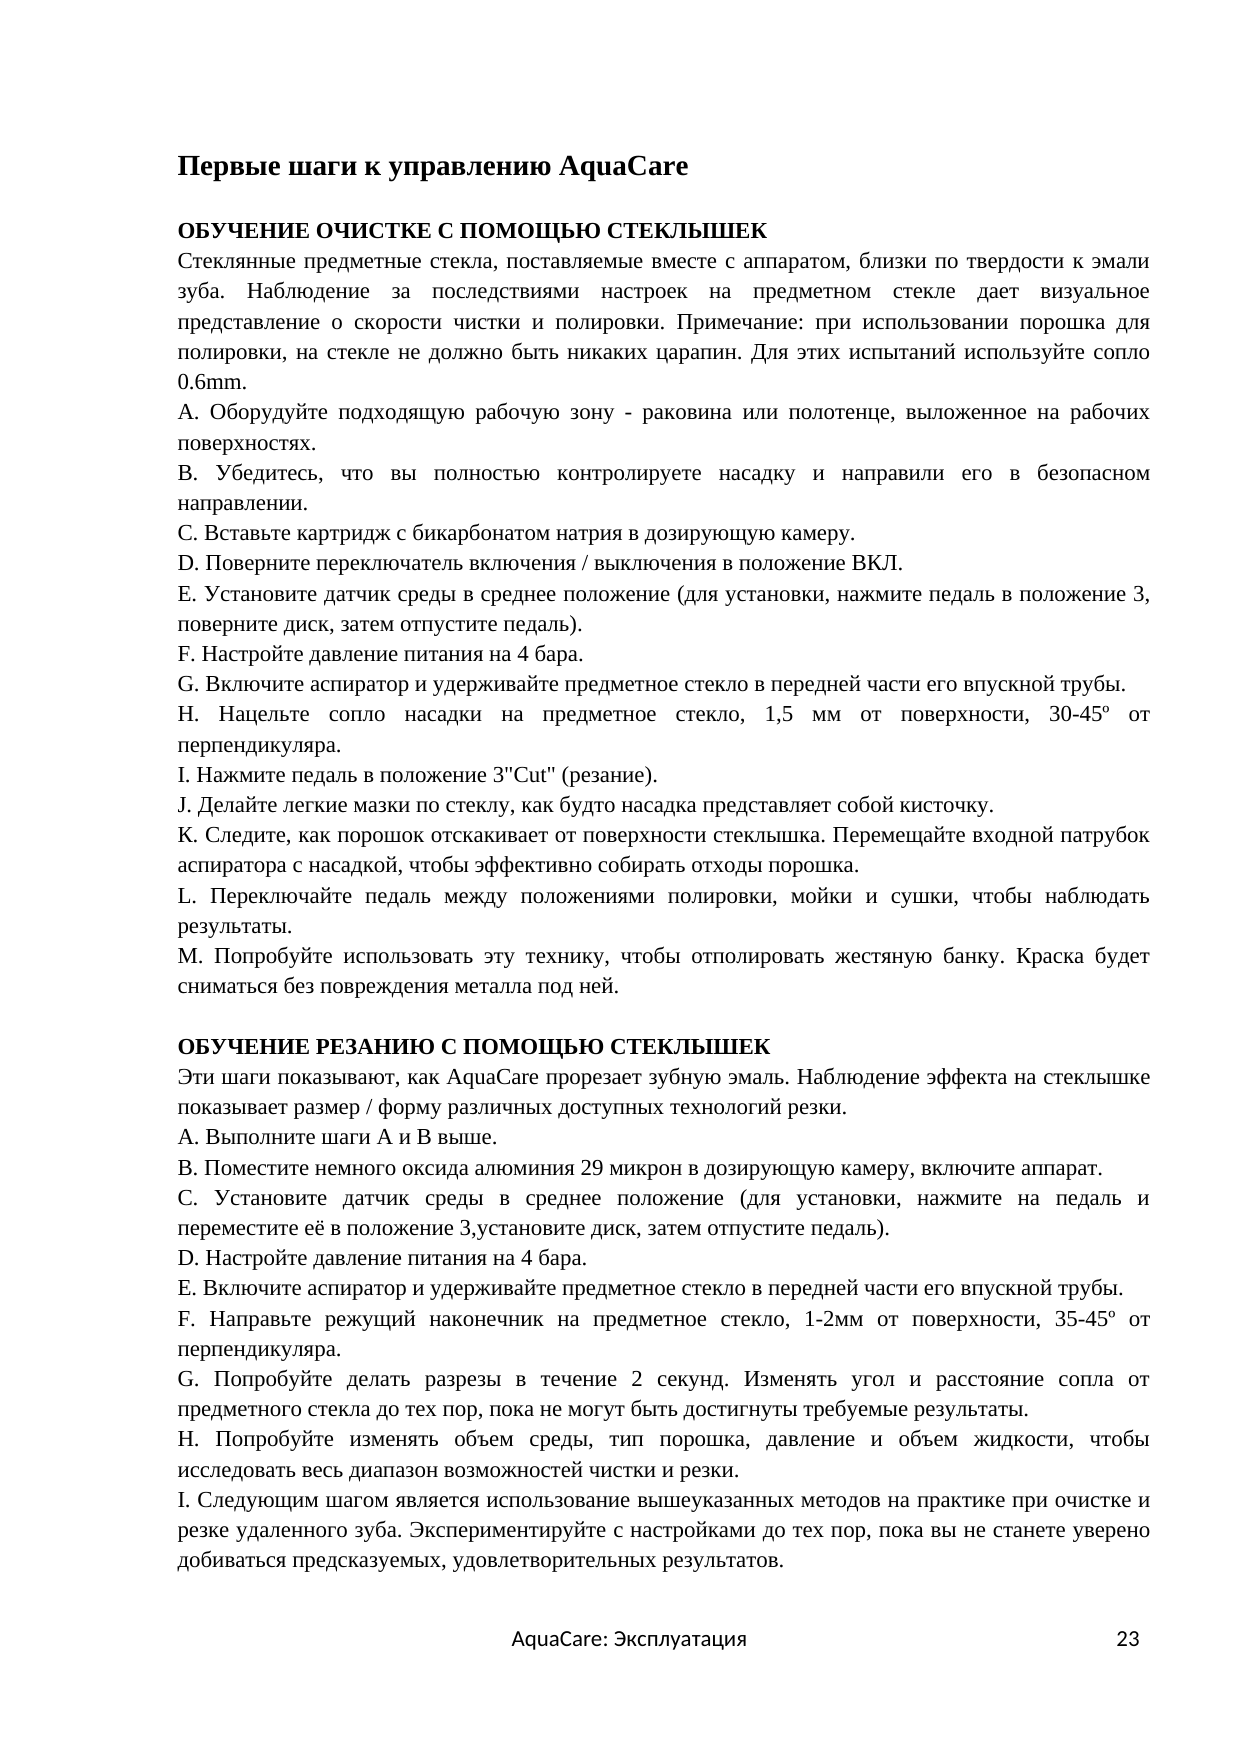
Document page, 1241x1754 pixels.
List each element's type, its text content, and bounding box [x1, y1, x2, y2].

text C. Установите датчик среды в среднее положение (для установки, нажмите на педаль и переместите её в положение 3,установите диск, затем отпустите педаль). [177, 1184, 1152, 1240]
text E. Установите датчик среды в среднее положение (для установки, нажмите педаль в положение 3, поверните диск, затем отпустите педаль). [177, 579, 1152, 636]
text E. Включите аспиратор и удерживайте предметное стекло в передней части его впускной трубы. [177, 1274, 1152, 1301]
text М. Попробуйте использовать эту технику, чтобы отполировать жестяную банку. Краска будет сниматься без повреждения металла под ней. [177, 942, 1152, 999]
text D. Настройте давление питания на 4 бара. [177, 1244, 1152, 1271]
text A. Оборудуйте подходящую рабочую зону - раковина или полотенце, выложенное на рабочих поверхностях. [177, 398, 1152, 455]
text G. Попробуйте делать разрезы в течение 2 секунд. Изменять угол и расстояние сопла от предметного стекла до тех пор, пока не могут быть достигнуты требуемые результаты. [177, 1365, 1152, 1422]
text Эти шаги показывают, как AquaCare прорезает зубную эмаль. Наблюдение эффекта на стеклышке показывает размер / форму различных доступных технологий резки. [177, 1063, 1152, 1119]
text Стеклянные предметные стекла, поставляемые вместе с аппаратом, близки по твердости к эмали зуба. Наблюдение за последствиями настроек на предметном стекле дает визуальное представление о скорости чистки и полировки. Примечание: при использовании порошка для полировки, на стекле не должно быть никаких царапин. Для этих испытаний используйте сопло 0.6mm. [177, 247, 1152, 394]
text J. Делайте легкие мазки по стеклу, как будто насадка представляет собой кисточку. [177, 791, 1152, 817]
text L. Переключайте педаль между положениями полировки, мойки и сушки, чтобы наблюдать результаты. [177, 882, 1152, 938]
text H. Попробуйте изменять объем среды, тип порошка, давление и объем жидкости, чтобы исследовать весь диапазон возможностей чистки и резки. [177, 1425, 1152, 1482]
text Первые шаги к управлению AquaCare [177, 148, 1152, 182]
text G. Включите аспиратор и удерживайте предметное стекло в передней части его впускной трубы. [177, 670, 1152, 697]
text D. Поверните переключатель включения / выключения в положение ВКЛ. [177, 549, 1152, 576]
text B. Убедитесь, что вы полностью контролируете насадку и направили его в безопасном направлении. [177, 459, 1152, 515]
text I. Нажмите педаль в положение 3"Cut" (резание). [177, 761, 1152, 787]
text F. Настройте давление питания на 4 бара. [177, 640, 1152, 666]
text H. Нацельте сопло насадки на предметное стекло, 1,5 мм от поверхности, 30-45º от перпендикуляра. [177, 700, 1152, 757]
text I. Следующим шагом является использование вышеуказанных методов на практике при очистке и резке удаленного зуба. Экспериментируйте с настройками до тех пор, пока вы не станете уверено добиваться предсказуемых, удовлетворительных результатов. [177, 1486, 1152, 1573]
text C. Вставьте картридж с бикарбонатом натрия в дозирующую камеру. [177, 519, 1152, 546]
text К. Следите, как порошок отскакивает от поверхности стеклышка. Перемещайте входной патрубок аспиратора с насадкой, чтобы эффективно собирать отходы порошка. [177, 821, 1152, 878]
text A. Выполните шаги А и В выше. [177, 1123, 1152, 1150]
text ОБУЧЕНИЕ РЕЗАНИЮ С ПОМОЩЬЮ СТЕКЛЫШЕК [177, 1033, 1152, 1059]
text ОБУЧЕНИЕ ОЧИСТКЕ С ПОМОЩЬЮ СТЕКЛЫШЕК [177, 217, 1152, 243]
text F. Направьте режущий наконечник на предметное стекло, 1-2мм от поверхности, 35-45º от перпендикуляра. [177, 1304, 1152, 1361]
text B. Поместите немного оксида алюминия 29 микрон в дозирующую камеру, включите аппарат. [177, 1153, 1152, 1180]
